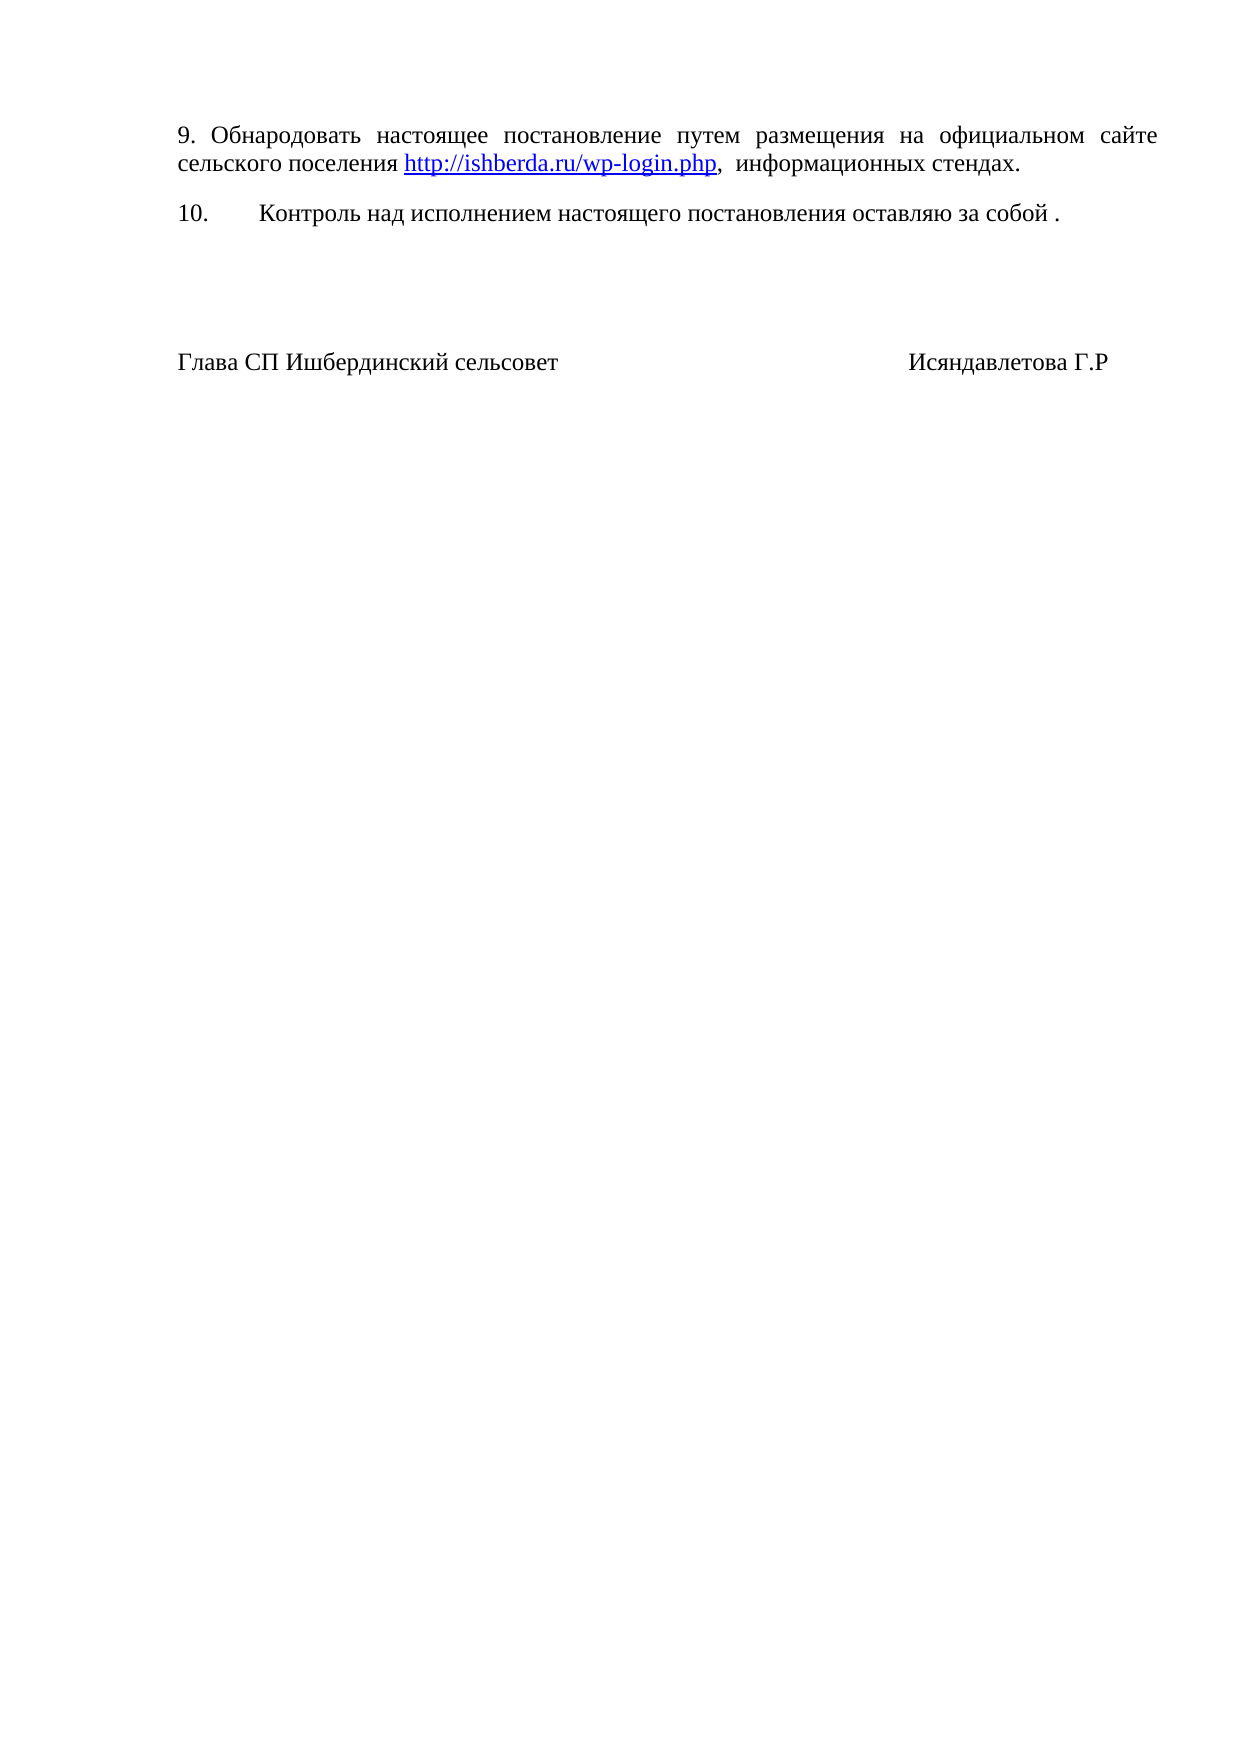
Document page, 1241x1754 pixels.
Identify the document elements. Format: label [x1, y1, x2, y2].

table_header [176, 118, 1159, 1630]
